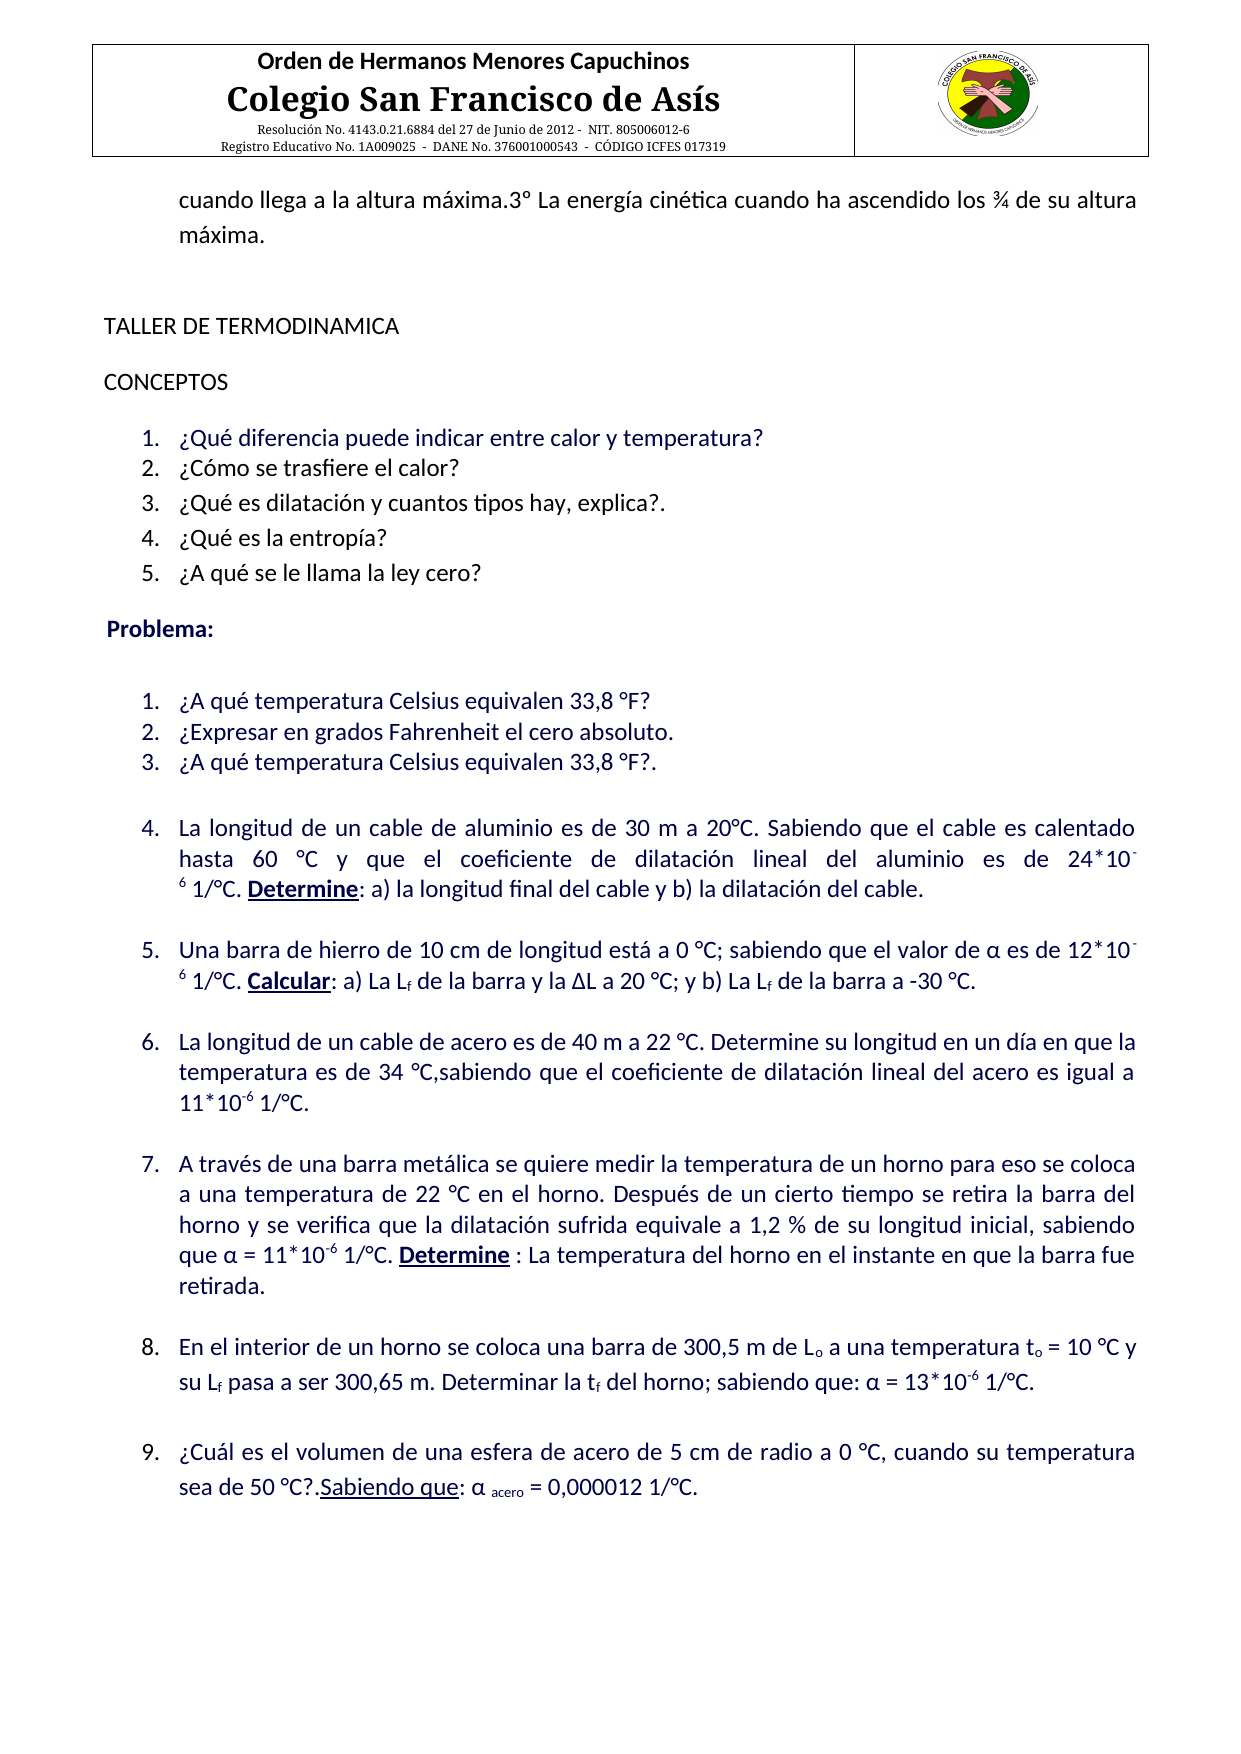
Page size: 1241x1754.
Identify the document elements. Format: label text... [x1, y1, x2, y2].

list En el interior de un horno se coloca una barra de 300,5 m de Lo a una temperatura to = 10 °C y su Lf pasa a ser 300,65 m. Determinar la tf del horno; sabiendo que: α = 13*10-6 1/°C. [141, 1331, 1137, 1397]
list ¿Expresar en grados Fahrenheit el cero absoluto. [141, 716, 1137, 746]
list ¿A qué se le llama la ley cero? [141, 558, 1137, 588]
text TALLER DE TERMODINAMICA [103, 310, 1137, 341]
picture [937, 51, 1038, 136]
list La longitud de un cable de acero es de 40 m a 22 °C. Determine su longitud en un día en que la temperatura es de 34 °C,sabiendo que el coeficiente de dilatación lineal del acero es igual a 11*10-6 1/°C. [141, 1026, 1137, 1117]
text CONCEPTOS [103, 366, 1137, 397]
list A través de una barra metálica se quiere medir la temperatura de un horno para eso se coloca a una temperatura de 22 °C en el horno. Después de un cierto tiempo se retira la barra del horno y se verifica que la dilatación sufrida equivale a 1,2 % de su longitud inicial, sabiendo que α = 11*10-6 1/°C. Determine : La temperatura del horno en el instante en que la barra fue retirada. [141, 1148, 1137, 1301]
list La longitud de un cable de aluminio es de 30 m a 20°C. Sabiendo que el cable es calentado hasta 60 °C y que el coeficiente de dilatación lineal del aluminio es de 24*10-6 1/°C. Determine: a) la longitud final del cable y b) la dilatación del cable. [141, 812, 1137, 904]
list ¿Qué es dilatación y cuantos tipos hay, explica?. [141, 488, 1137, 518]
list ¿Cómo se trasfiere el calor? [141, 453, 1137, 483]
list ¿A qué temperatura Celsius equivalen 33,8 °F?. [141, 746, 1137, 777]
list ¿Qué diferencia puede indicar entre calor y temperatura? [141, 422, 1137, 453]
list Una barra de hierro de 10 cm de longitud está a 0 °C; sabiendo que el valor de α es de 12*10-6 1/°C. Calcular: a) La Lf de la barra y la ΔL a 20 °C; y b) La Lf de la barra a -30 °C. [141, 934, 1137, 995]
list ¿Qué es la entropía? [141, 523, 1137, 553]
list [141, 184, 1137, 250]
list ¿Cuál es el volumen de una esfera de acero de 5 cm de radio a 0 °C, cuando su temperatura sea de 50 °C?.Sabiendo que: α acero = 0,000012 1/°C. [141, 1436, 1137, 1502]
text Problema: [107, 613, 1137, 644]
list ¿A qué temperatura Celsius equivalen 33,8 °F? [141, 685, 1137, 716]
